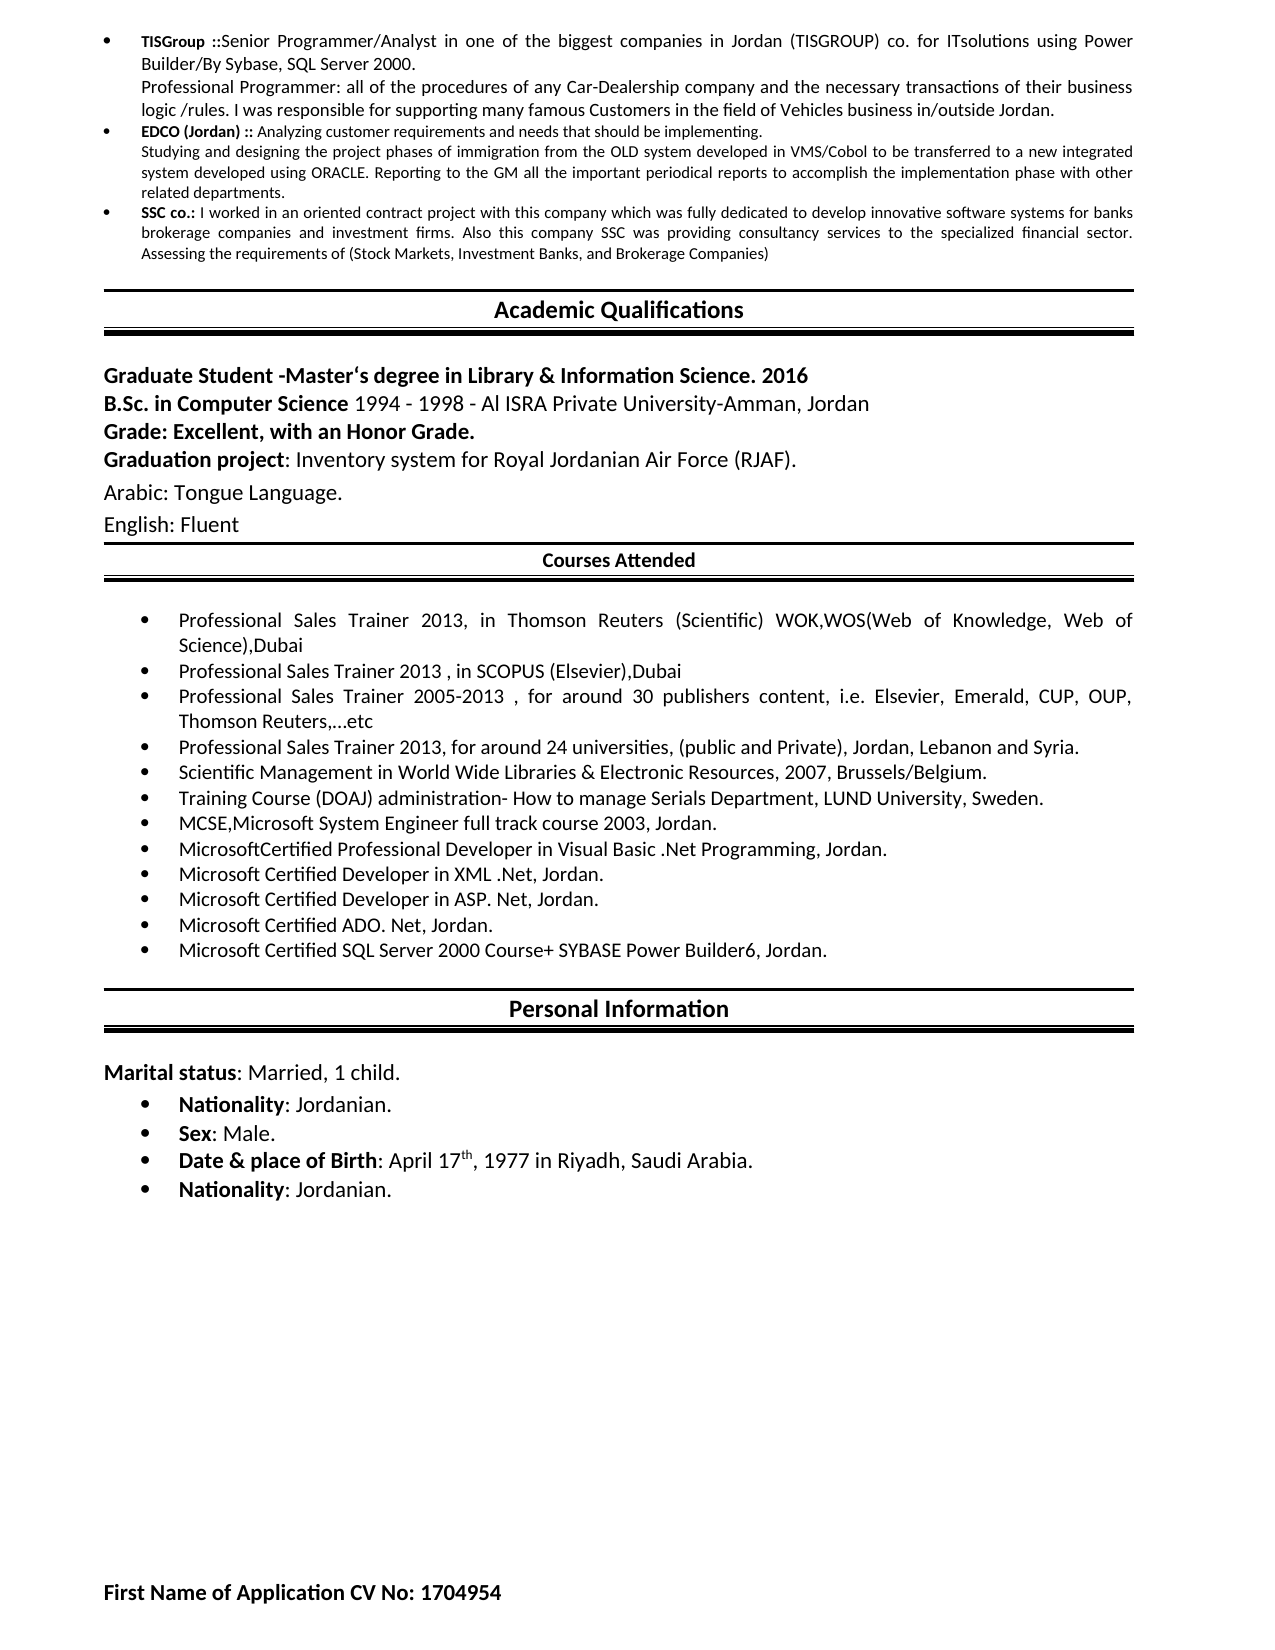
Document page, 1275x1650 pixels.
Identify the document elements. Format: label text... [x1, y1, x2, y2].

text Grade: Excellent, with an Honor Grade. [103, 417, 1134, 445]
list Professional Sales Trainer 2005-2013 , for around 30 publishers content, i.e. Elsevier, Emerald, CUP, OUP, Thomson Reuters,…etc [141, 683, 1134, 734]
list Training Course (DOAJ) administration- How to manage Serials Department, LUND University, Sweden. [141, 785, 1134, 810]
list Studying and designing the project phases of immigration from the OLD system developed in VMS/Cobol to be transferred to a new integrated system developed using ORACLE. Reporting to the GM all the important periodical reports to accomplish the implementation phase with other related departments. [141, 142, 1134, 202]
text Graduate Student -Master‘s degree in Library & Information Science. 2016 [103, 361, 1134, 389]
list MicrosoftCertified Professional Developer in Visual Basic .Net Programming, Jordan. [141, 836, 1134, 861]
text First Name of Application CV No: 1704954 [103, 1578, 1134, 1606]
list Professional Sales Trainer 2013 , in SCOPUS (Elsevier),Dubai [141, 658, 1134, 683]
text Graduation project: Inventory system for Royal Jordanian Air Force (RJAF). [103, 445, 1134, 473]
list Professional Sales Trainer 2013, in Thomson Reuters (Scientific) WOK,WOS(Web of Knowledge, Web of Science),Dubai [141, 607, 1134, 658]
list Microsoft Certified ADO. Net, Jordan. [141, 912, 1134, 937]
text Arabic: Tongue Language. [103, 478, 1134, 506]
list Date & place of Birth: April 17th, 1977 in Riyadh, Saudi Arabia. [141, 1147, 1134, 1175]
list TISGroup ::Senior Programmer/Analyst in one of the biggest companies in Jordan (TISGROUP) co. for ITsolutions using Power Builder/By Sybase, SQL Server 2000. [103, 29, 1134, 75]
list SSC co.: I worked in an oriented contract project with this company which was fully dedicated to develop innovative software systems for banks brokerage companies and investment firms. Also this company SSC was providing consultancy services to the specialized financial sector. Assessing the requirements of (Stock Markets, Investment Banks, and Brokerage Companies) [103, 202, 1134, 263]
list Sex: Male. [141, 1119, 1134, 1147]
text Marital status: Married, 1 child. [103, 1058, 1134, 1086]
list Microsoft Certified Developer in XML .Net, Jordan. [141, 861, 1134, 887]
list Microsoft Certified SQL Server 2000 Course+ SYBASE Power Builder6, Jordan. [141, 937, 1134, 963]
text Personal Information [103, 989, 1134, 1033]
list MCSE,Microsoft System Engineer full track course 2003, Jordan. [141, 810, 1134, 836]
list Professional Programmer: all of the procedures of any Car-Dealership company and the necessary transactions of their business logic /rules. I was responsible for supporting many famous Customers in the field of Vehicles business in/outside Jordan. [141, 75, 1134, 121]
text B.Sc. in Computer Science 1994 - 1998 - Al ISRA Private University-Amman, Jordan [103, 389, 1134, 417]
text Courses Attended [103, 543, 1134, 582]
text Academic Qualifications [103, 290, 1134, 336]
list Professional Sales Trainer 2013, for around 24 universities, (public and Private), Jordan, Lebanon and Syria. [141, 734, 1134, 759]
text English: Fluent [103, 510, 1134, 538]
list Microsoft Certified Developer in ASP. Net, Jordan. [141, 887, 1134, 912]
list Nationality: Jordanian. [141, 1091, 1134, 1119]
list Scientific Management in World Wide Libraries & Electronic Resources, 2007, Brussels/Belgium. [141, 759, 1134, 785]
list Nationality: Jordanian. [141, 1175, 1134, 1203]
list EDCO (Jordan) :: Analyzing customer requirements and needs that should be implementing. [103, 121, 1134, 142]
